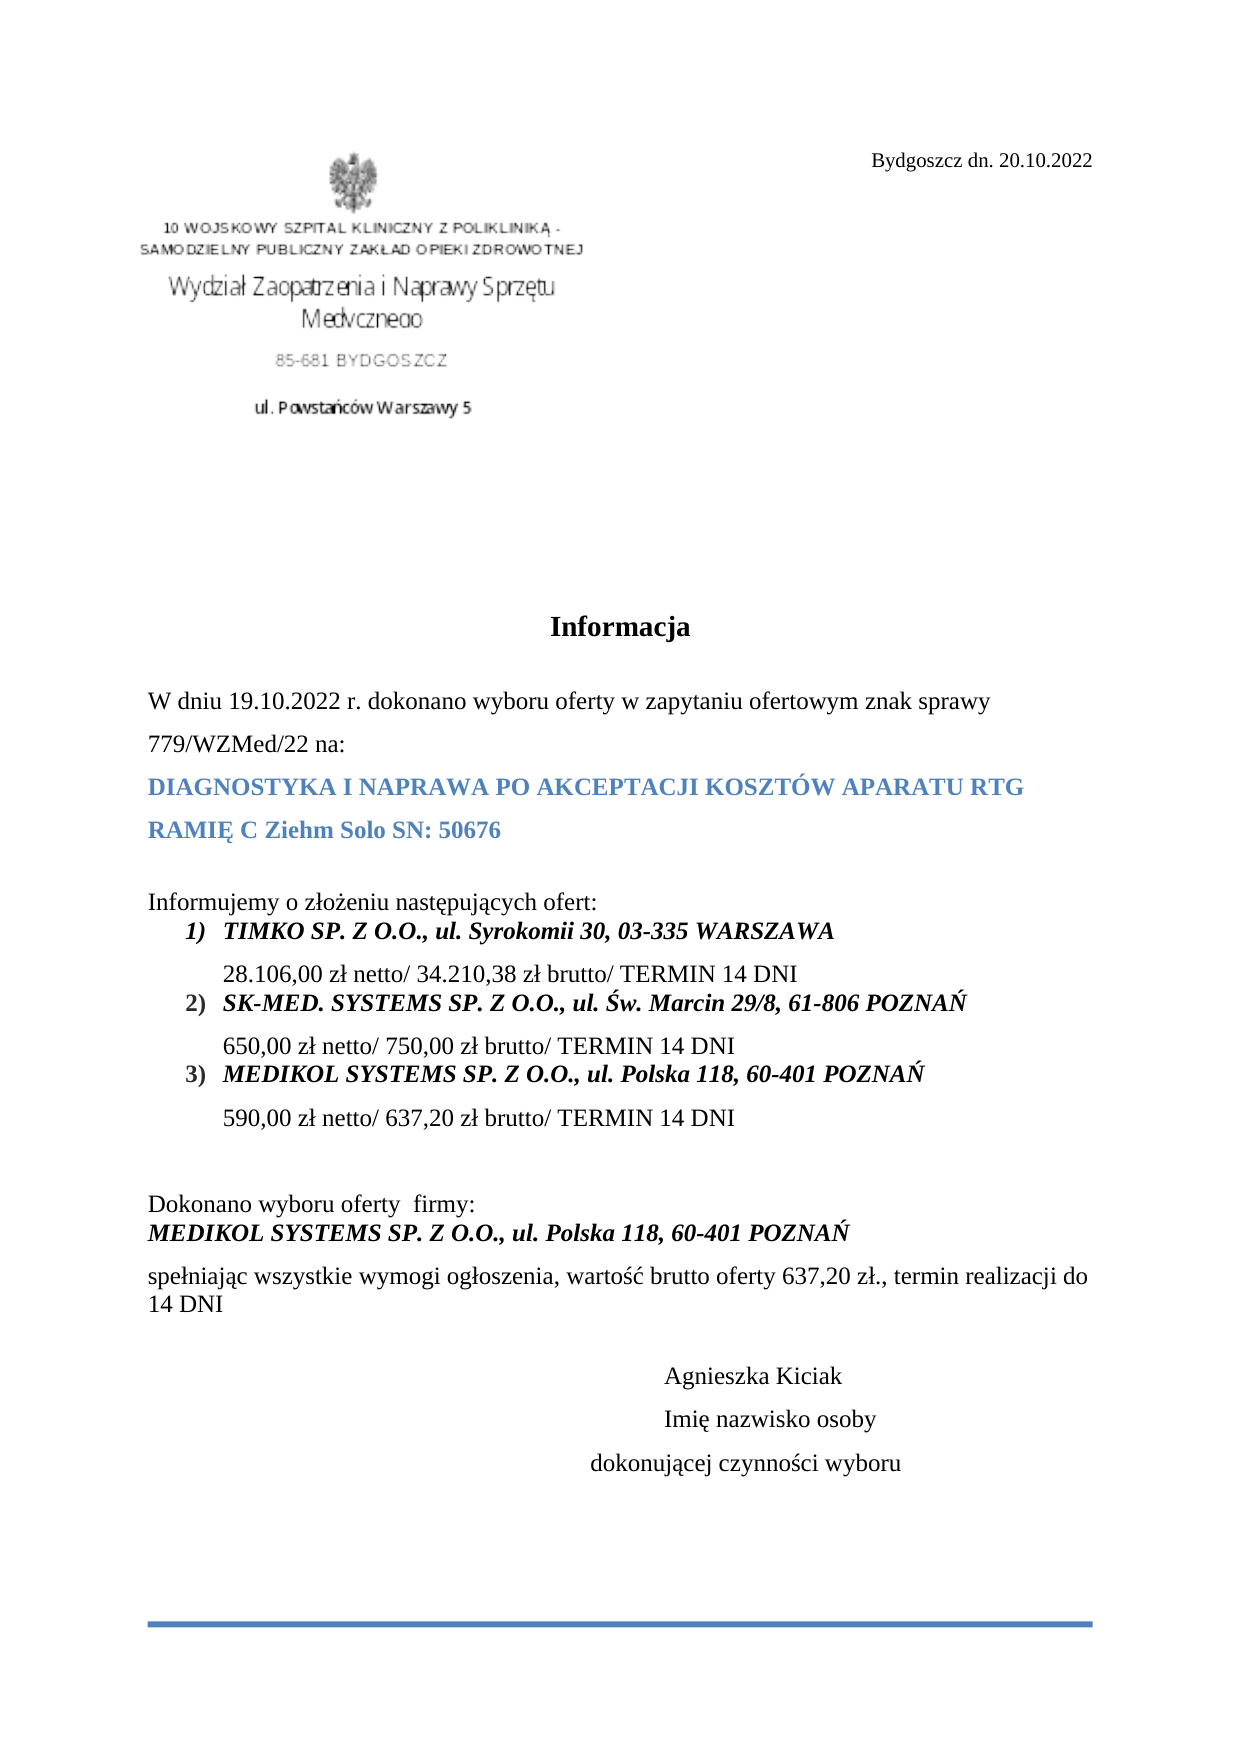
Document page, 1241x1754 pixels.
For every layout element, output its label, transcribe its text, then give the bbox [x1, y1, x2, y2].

text DIAGNOSTYKA I NAPRAWA PO AKCEPTACJI KOSZTÓW APARATU RTG RAMIĘ C Ziehm Solo SN: 50676 [148, 772, 1094, 844]
text Informujemy o złożeniu następujących ofert: [148, 887, 1094, 916]
list 590,00 zł netto/ 637,20 zł brutto/ TERMIN 14 DNI [223, 1103, 1094, 1131]
list MEDIKOL SYSTEMS SP. Z O.O., ul. Polska 118, 60-401 POZNAŃ [185, 1059, 1093, 1088]
list TIMKO SP. Z O.O., ul. Syrokomii 30, 03-335 WARSZAWA [185, 916, 1093, 944]
text Bydgoszcz dn. 20.10.2022 [148, 148, 1093, 172]
text spełniając wszystkie wymogi ogłoszenia, wartość brutto oferty 637,20 zł., termin realizacji do 14 DNI [148, 1261, 1094, 1318]
text Informacja [148, 609, 1093, 643]
text Dokonano wyboru oferty firmy: [148, 1189, 1094, 1218]
list 650,00 zł netto/ 750,00 zł brutto/ TERMIN 14 DNI [223, 1031, 1094, 1059]
text dokonującej czynności wyboru [590, 1448, 1094, 1476]
text W dniu 19.10.2022 r. dokonano wyboru oferty w zapytaniu ofertowym znak sprawy 779/WZMed/22 na: [148, 686, 1094, 758]
text Agnieszka Kiciak [192, 1361, 1094, 1390]
list SK-MED. SYSTEMS SP. Z O.O., ul. Św. Marcin 29/8, 61-806 POZNAŃ [185, 988, 1093, 1016]
text MEDIKOL SYSTEMS SP. Z O.O., ul. Polska 118, 60-401 POZNAŃ [148, 1218, 1093, 1246]
list 28.106,00 zł netto/ 34.210,38 zł brutto/ TERMIN 14 DNI [223, 959, 1094, 988]
text Imię nazwisko osoby [192, 1404, 1094, 1433]
